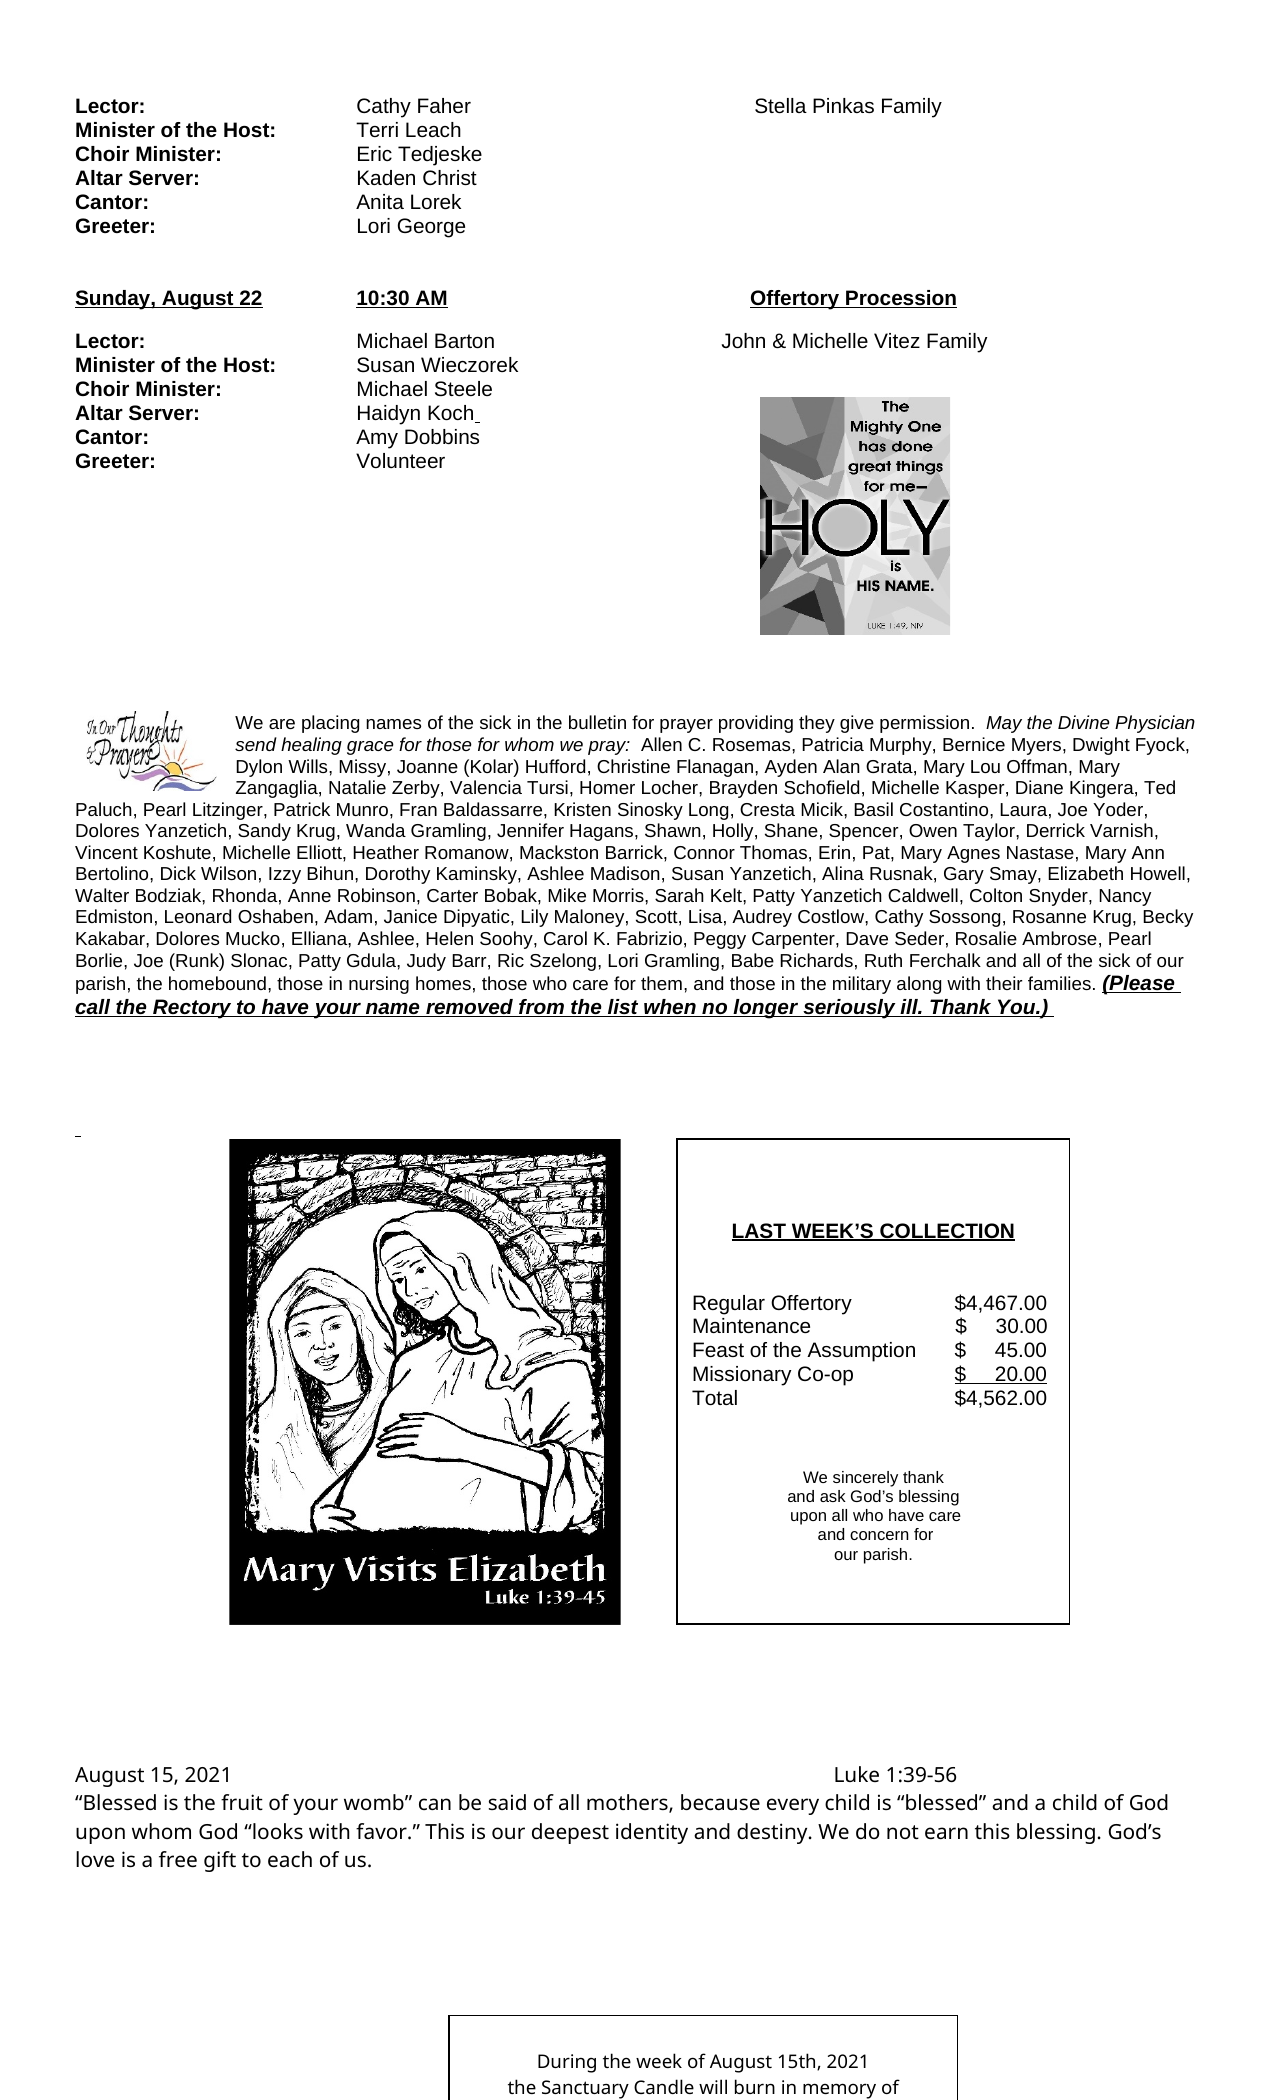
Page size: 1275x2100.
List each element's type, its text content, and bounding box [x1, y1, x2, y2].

text Lector: Cathy Faher Stella Pinkas Family [75, 94, 1200, 118]
text Cantor: Anita Lorek [75, 190, 1200, 214]
text Minister of the Host: Susan Wieczorek [75, 353, 1200, 377]
text Altar Server: Haidyn Koch [75, 401, 1200, 425]
text Altar Server: Kaden Christ [75, 166, 1200, 190]
text Minister of the Host: Terri Leach [75, 118, 1200, 142]
picture [85, 711, 216, 789]
text Choir Minister: Michael Steele [75, 377, 1200, 401]
picture [760, 473, 951, 635]
text Choir Minister: Eric Tedjeske [75, 142, 1200, 166]
picture [229, 1139, 621, 1625]
text Cantor: Amy Dobbins [75, 425, 1200, 449]
text Greeter: Volunteer [75, 449, 1200, 473]
text We are placing names of the sick in the bulletin for prayer providing they give permission. May the Divine Physician send healing grace for those for whom we pray: Allen C. Rosemas, Patricia Murphy, Bernice Myers, Dwight Fyock, Dylon Wills, Missy, Joanne (Kolar) Hufford, Christine Flanagan, Ayden Alan Grata, Mary Lou Offman, Mary Zangaglia, Natalie Zerby, Valencia Tursi, Homer Locher, Brayden Schofield, Michelle Kasper, Diane Kingera, Ted Paluch, Pearl Litzinger, Patrick Munro, Fran Baldassarre, Kristen Sinosky Long, Cresta Micik, Basil Costantino, Laura, Joe Yoder, Dolores Yanzetich, Sandy Krug, Wanda Gramling, Jennifer Hagans, Shawn, Holly, Shane, Spencer, Owen Taylor, Derrick Varnish, Vincent Koshute, Michelle Elliott, Heather Romanow, Mackston Barrick, Connor Thomas, Erin, Pat, Mary Agnes Nastase, Mary Ann Bertolino, Dick Wilson, Izzy Bihun, Dorothy Kaminsky, Ashlee Madison, Susan Yanzetich, Alina Rusnak, Gary Smay, Elizabeth Howell, Walter Bodziak, Rhonda, Anne Robinson, Carter Bobak, Mike Morris, Sarah Kelt, Patty Yanzetich Caldwell, Colton Snyder, Nancy Edmiston, Leonard Oshaben, Adam, Janice Dipyatic, Lily Maloney, Scott, Lisa, Audrey Costlow, Cathy Sossong, Rosanne Krug, Becky Kakabar, Dolores Mucko, Elliana, Ashlee, Helen Soohy, Carol K. Fabrizio, Peggy Carpenter, Dave Seder, Rosalie Ambrose, Pearl Borlie, Joe (Runk) Slonac, Patty Gdula, Judy Barr, Ric Szelong, Lori Gramling, Babe Richards, Ruth Ferchalk and all of the sick of our parish, the homebound, those in nursing homes, those who care for them, and those in the military along with their families. (Please call the Rectory to have your name removed from the list when no longer seriously ill. Thank You.) [75, 712, 1200, 1019]
text Greeter: Lori George [75, 214, 1200, 238]
text “Blessed is the fruit of your womb” can be said of all mothers, because every child is “blessed” and a child of God upon whom God “looks with favor.” This is our deepest identity and destiny. We do not earn this blessing. God’s love is a free gift to each of us. [75, 1788, 1200, 1874]
text Lector: Michael Barton John & Michelle Vitez Family [75, 329, 1200, 353]
text August 15, 2021 Luke 1:39-56 [75, 1760, 1200, 1788]
text Sunday, August 22 10:30 AM Offertory Procession [75, 286, 1200, 310]
